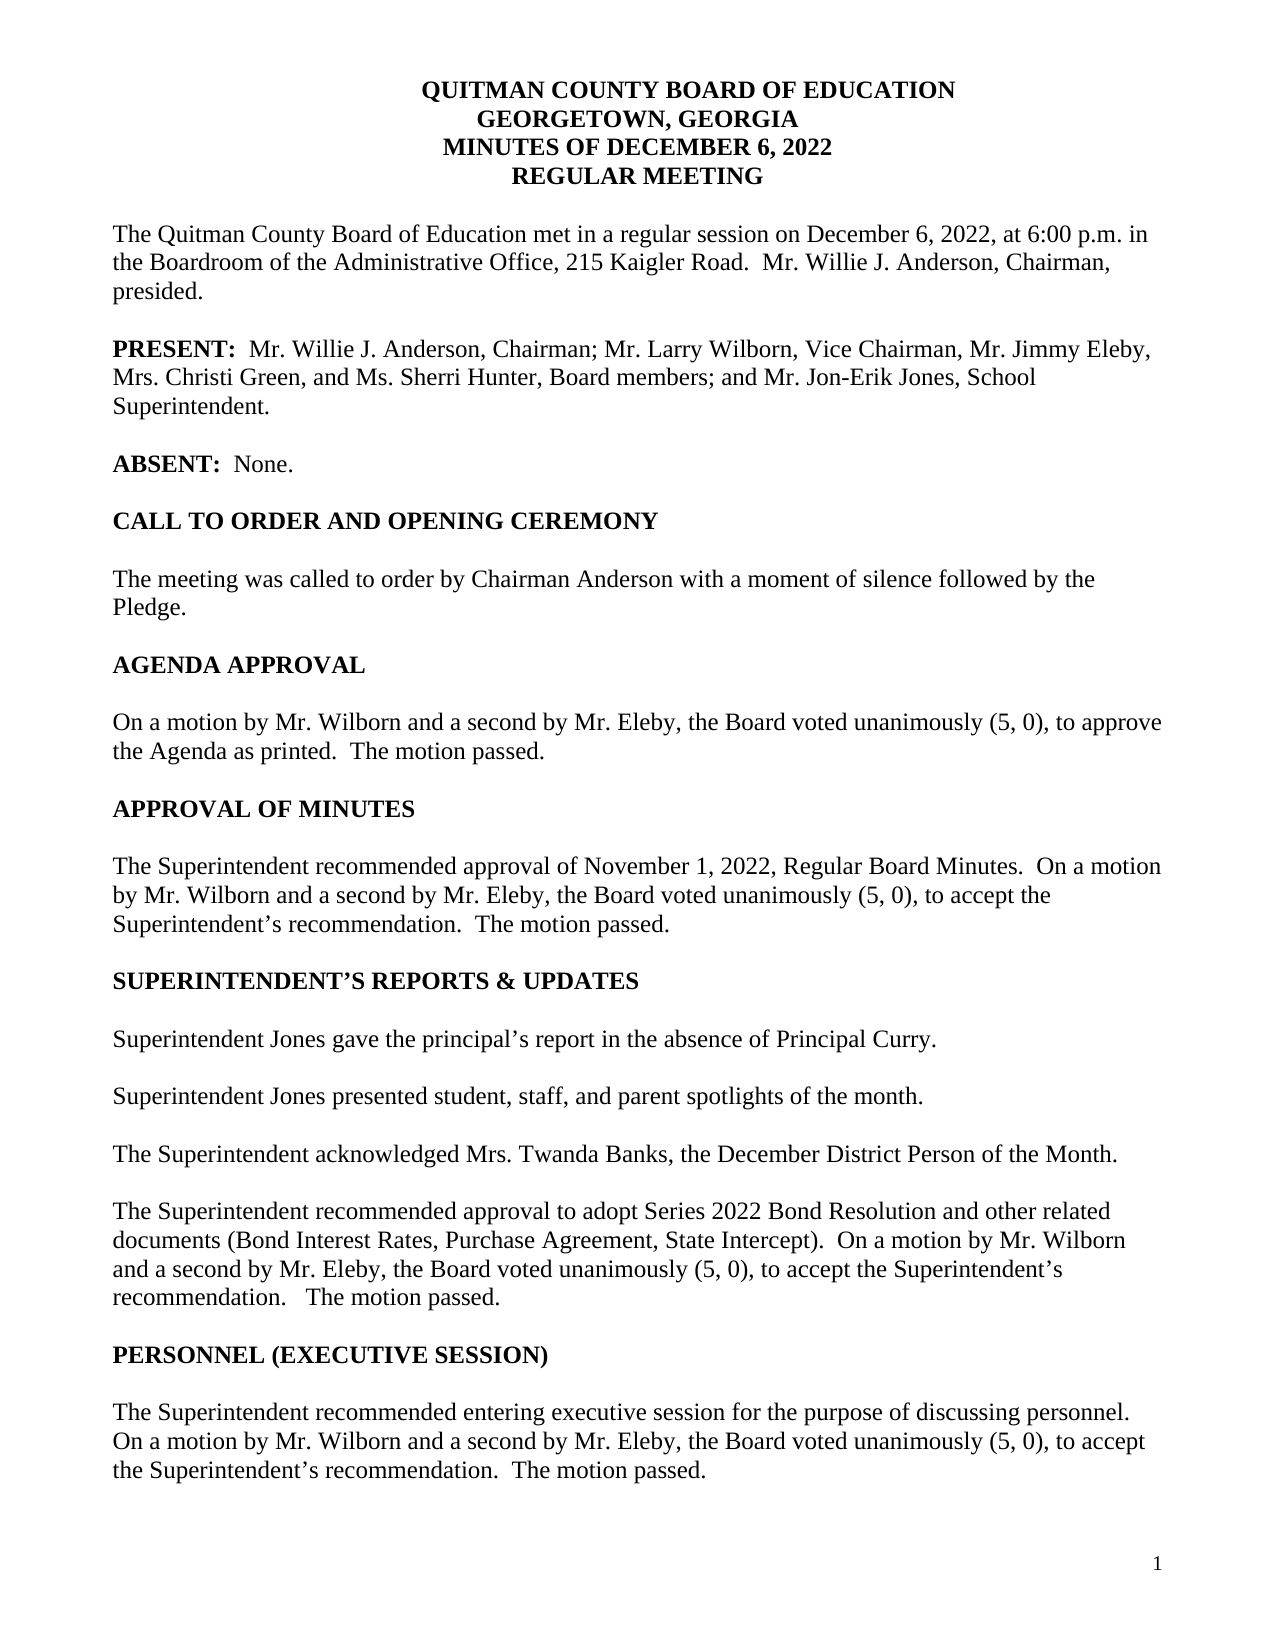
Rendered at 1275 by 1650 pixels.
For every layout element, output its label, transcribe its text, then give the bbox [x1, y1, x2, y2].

text On a motion by Mr. Wilborn and a second by Mr. Eleby, the Board voted unanimously (5, 0), to approve the Agenda as printed. The motion passed. [112, 707, 1162, 765]
text GEORGETOWN, GEORGIA [112, 104, 1162, 132]
text The Superintendent recommended entering executive session for the purpose of discussing personnel. On a motion by Mr. Wilborn and a second by Mr. Eleby, the Board voted unanimously (5, 0), to accept the Superintendent’s recommendation. The motion passed. [112, 1397, 1162, 1484]
text APPROVAL OF MINUTES [112, 794, 1162, 822]
text PERSONNEL (EXECUTIVE SESSION) [112, 1340, 1162, 1369]
text The meeting was called to order by Chairman Anderson with a moment of silence followed by the Pledge. [112, 564, 1162, 621]
text ABSENT: None. [112, 449, 1162, 477]
text The Superintendent recommended approval of November 1, 2022, Regular Board Minutes. On a motion by Mr. Wilborn and a second by Mr. Eleby, the Board voted unanimously (5, 0), to accept the Superintendent’s recommendation. The motion passed. [112, 851, 1162, 937]
text Superintendent Jones gave the principal’s report in the absence of Principal Curry. [112, 1024, 1162, 1052]
text SUPERINTENDENT’S REPORTS & UPDATES [112, 966, 1162, 995]
text The Superintendent acknowledged Mrs. Twanda Banks, the December District Person of the Month. [112, 1139, 1162, 1167]
text MINUTES OF DECEMBER 6, 2022 [112, 132, 1162, 161]
text QUITMAN COUNTY BOARD OF EDUCATION [112, 75, 1162, 104]
text The Quitman County Board of Education met in a regular session on December 6, 2022, at 6:00 p.m. in the Boardroom of the Administrative Office, 215 Kaigler Road. Mr. Willie J. Anderson, Chairman, presided. [112, 219, 1162, 305]
text The Superintendent recommended approval to adopt Series 2022 Bond Resolution and other related documents (Bond Interest Rates, Purchase Agreement, State Intercept). On a motion by Mr. Wilborn and a second by Mr. Eleby, the Board voted unanimously (5, 0), to accept the Superintendent’s recommendation. The motion passed. [112, 1196, 1162, 1311]
text CALL TO ORDER AND OPENING CEREMONY [112, 506, 1162, 535]
text PRESENT: Mr. Willie J. Anderson, Chairman; Mr. Larry Wilborn, Vice Chairman, Mr. Jimmy Eleby, Mrs. Christi Green, and Ms. Sherri Hunter, Board members; and Mr. Jon-Erik Jones, School Superintendent. [112, 334, 1162, 420]
text Superintendent Jones presented student, staff, and parent spotlights of the month. [112, 1081, 1162, 1110]
text AGENDA APPROVAL [112, 650, 1162, 679]
text REGULAR MEETING [112, 161, 1162, 190]
